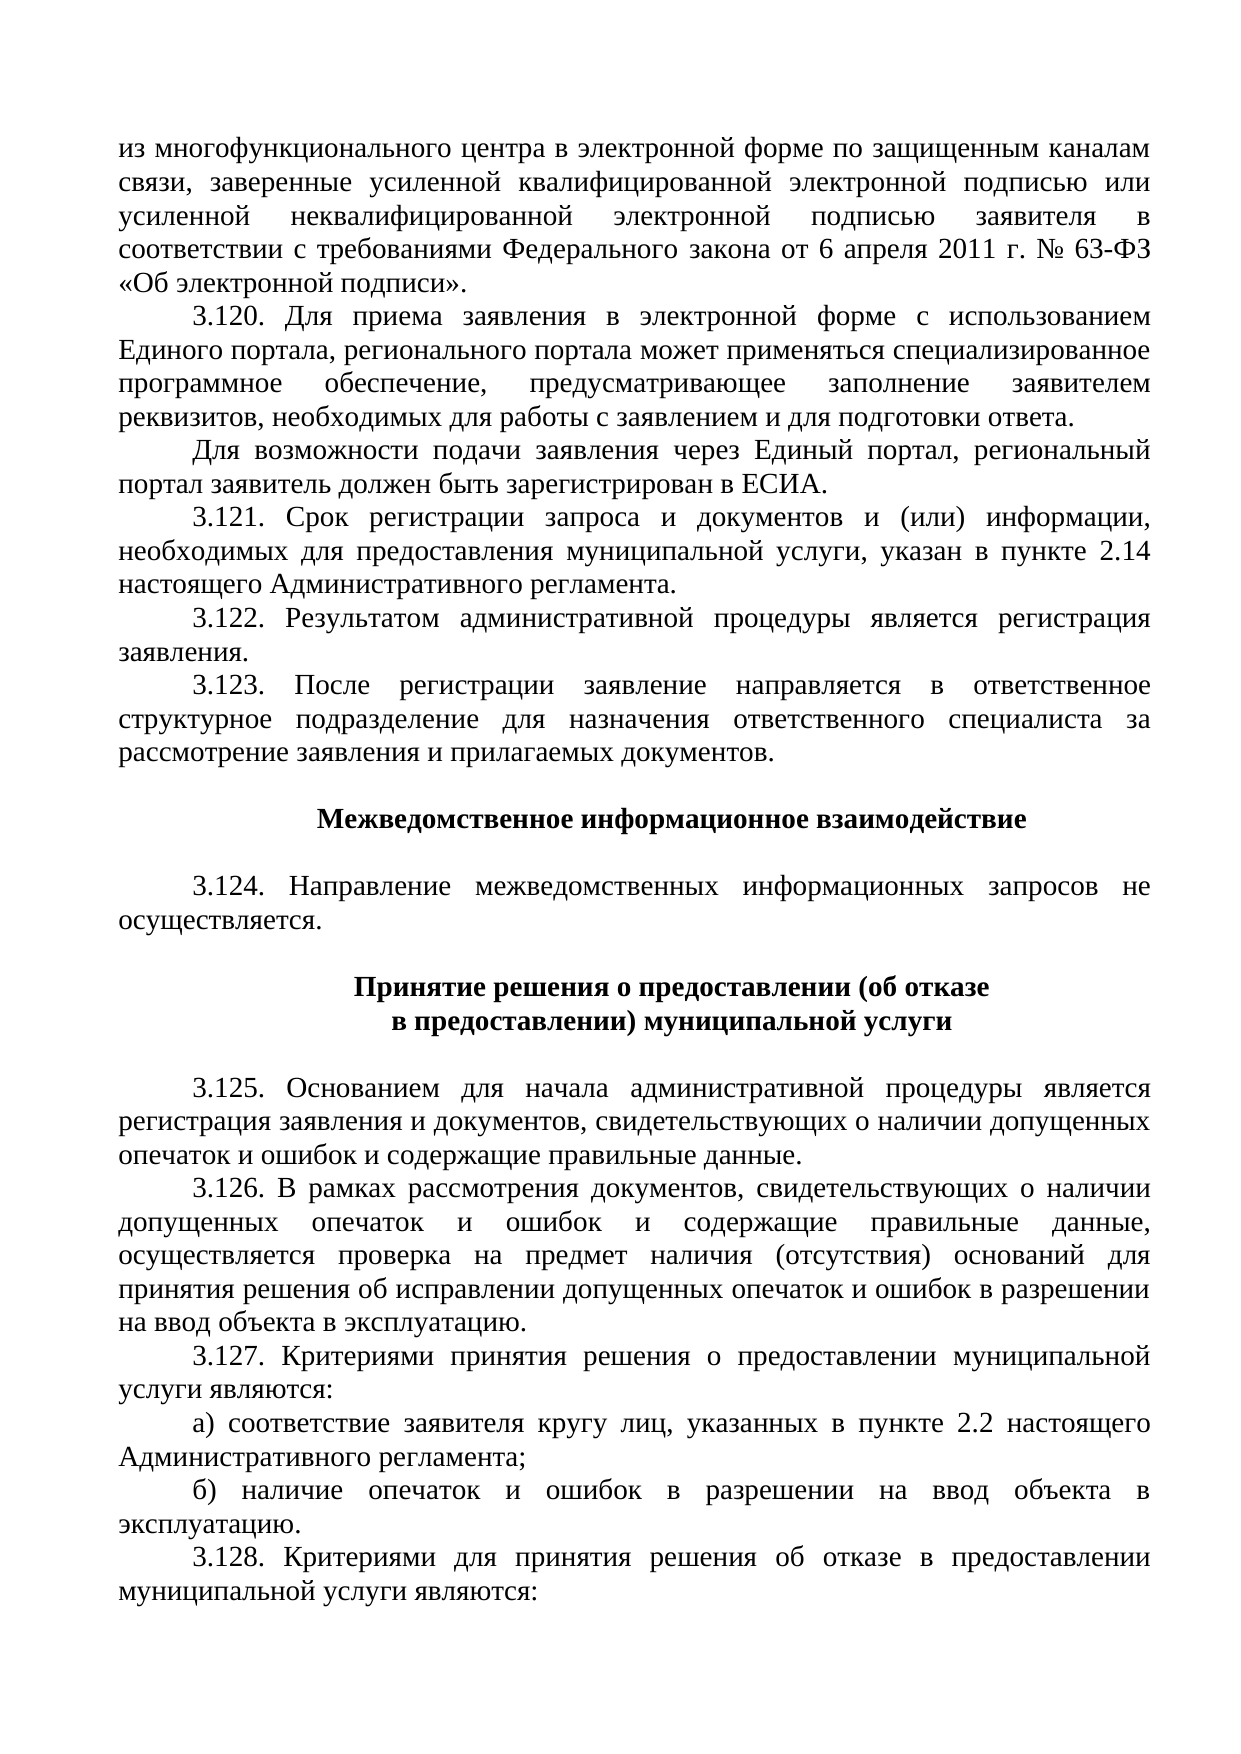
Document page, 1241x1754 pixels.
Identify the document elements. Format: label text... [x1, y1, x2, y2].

text Межведомственное информационное взаимодействие [118, 801, 1152, 835]
text а) соответствие заявителя кругу лиц, указанных в пункте 2.2 настоящего Административного регламента; [118, 1405, 1152, 1472]
text 3.128. Критериями для принятия решения об отказе в предоставлении муниципальной услуги являются: [118, 1539, 1152, 1606]
text 3.127. Критериями принятия решения о предоставлении муниципальной услуги являются: [118, 1338, 1152, 1405]
text 3.123. После регистрации заявление направляется в ответственное структурное подразделение для назначения ответственного специалиста за рассмотрение заявления и прилагаемых документов. [118, 667, 1152, 768]
text 3.125. Основанием для начала административной процедуры является регистрация заявления и документов, свидетельствующих о наличии допущенных опечаток и ошибок и содержащие правильные данные. [118, 1070, 1152, 1170]
text 3.122. Результатом административной процедуры является регистрация заявления. [118, 600, 1152, 667]
text Для возможности подачи заявления через Единый портал, региональный портал заявитель должен быть зарегистрирован в ЕСИА. [118, 432, 1152, 499]
text Принятие решения о предоставлении (об отказе [118, 969, 1152, 1003]
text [118, 131, 1152, 298]
text 3.121. Срок регистрации запроса и документов и (или) информации, необходимых для предоставления муниципальной услуги, указан в пункте 2.14 настоящего Административного регламента. [118, 499, 1152, 600]
text б) наличие опечаток и ошибок в разрешении на ввод объекта в эксплуатацию. [118, 1472, 1152, 1539]
text 3.126. В рамках рассмотрения документов, свидетельствующих о наличии допущенных опечаток и ошибок и содержащие правильные данные, осуществляется проверка на предмет наличия (отсутствия) оснований для принятия решения об исправлении допущенных опечаток и ошибок в разрешении на ввод объекта в эксплуатацию. [118, 1170, 1152, 1338]
text 3.124. Направление межведомственных информационных запросов не осуществляется. [118, 868, 1152, 936]
text в предоставлении) муниципальной услуги [118, 1003, 1152, 1036]
text 3.120. Для приема заявления в электронной форме с использованием Единого портала, регионального портала может применяться специализированное программное обеспечение, предусматривающее заполнение заявителем реквизитов, необходимых для работы с заявлением и для подготовки ответа. [118, 298, 1152, 432]
